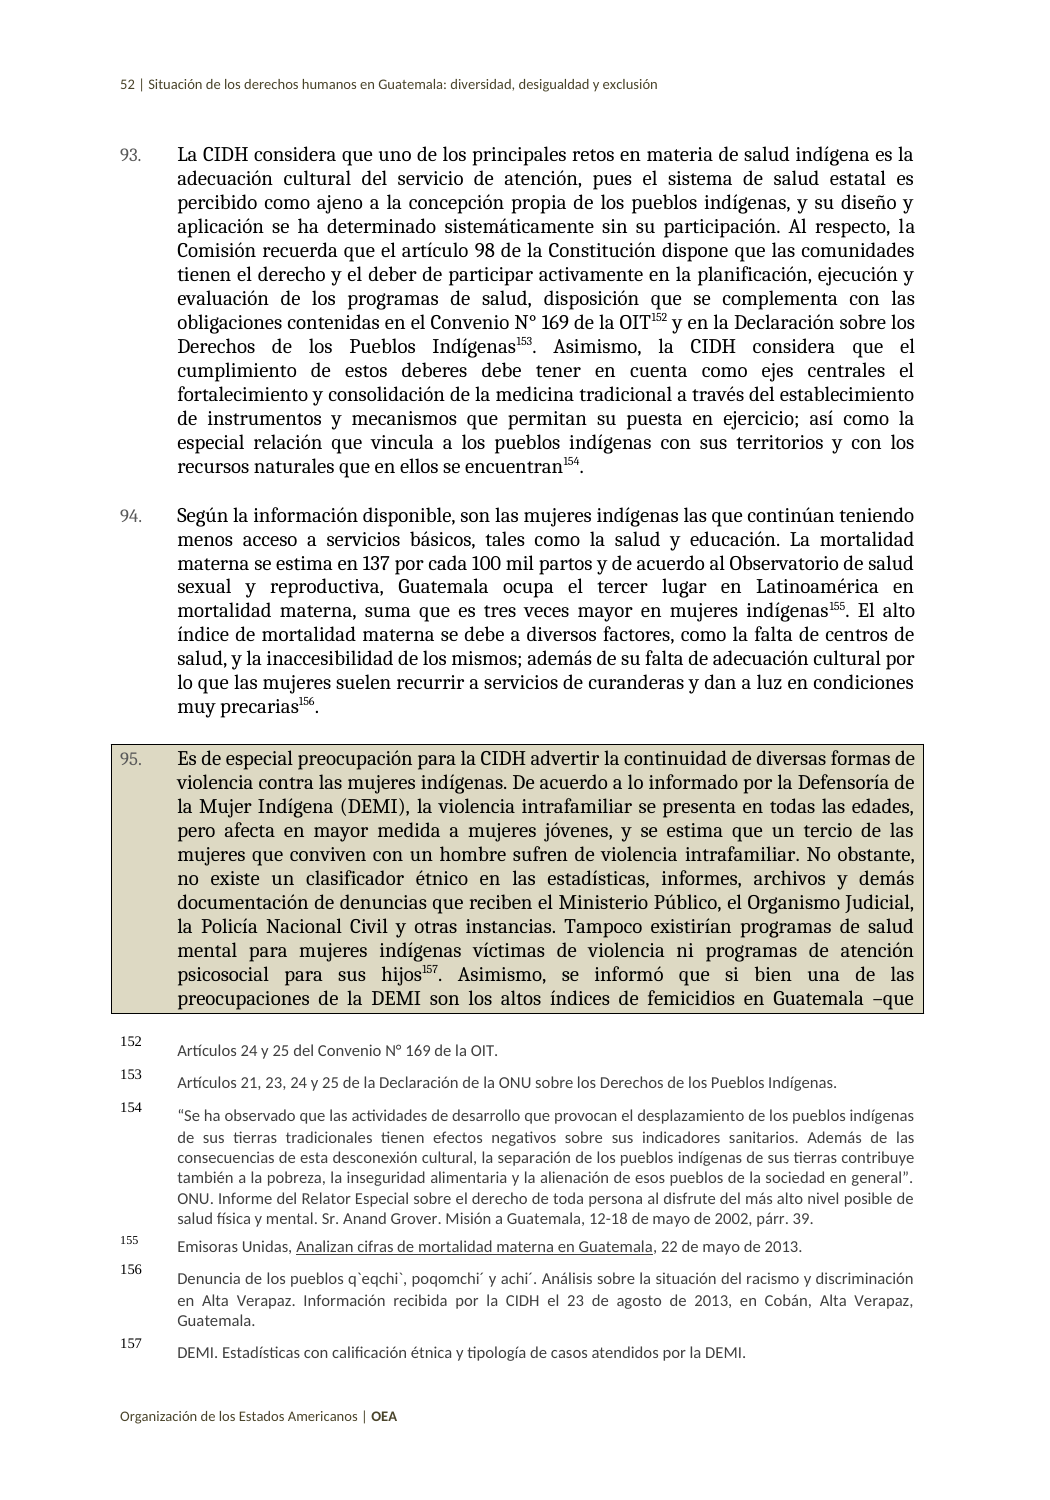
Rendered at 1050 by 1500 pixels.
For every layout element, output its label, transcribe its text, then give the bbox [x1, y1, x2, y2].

text Es de especial preocupación para la CIDH advertir la continuidad de diversas formas de violencia contra las mujeres indígenas. De acuerdo a lo informado por la Defensoría de la Mujer Indígena (DEMI), la violencia intrafamiliar se presenta en todas las edades, pero afecta en mayor medida a mujeres jóvenes, y se estima que un tercio de las mujeres que conviven con un hombre sufren de violencia intrafamiliar. No obstante, no existe un clasificador étnico en las estadísticas, informes, archivos y demás documentación de denuncias que reciben el Ministerio Público, el Organismo Judicial, la Policía Nacional Civil y otras instancias. Tampoco existirían programas de salud mental para mujeres indígenas víctimas de violencia ni programas de atención psicosocial para sus hijos. Asimismo, se informó que si bien una de las preocupaciones de la DEMI son los altos índices de femicidios en Guatemala –que alcanzaron los 755 casos en el 2013- no se cuentan con estadísticas sobre el porcentaje de mujeres indígenas víctimas de este fenómeno. [112, 745, 923, 1013]
text La CIDH considera que uno de los principales retos en materia de salud indígena es la adecuación cultural del servicio de atención, pues el sistema de salud estatal es percibido como ajeno a la concepción propia de los pueblos indígenas, y su diseño y aplicación se ha determinado sistemáticamente sin su participación. Al respecto, la Comisión recuerda que el artículo 98 de la Constitución dispone que las comunidades tienen el derecho y el deber de participar activamente en la planificación, ejecución y evaluación de los programas de salud, disposición que se complementa con las obligaciones contenidas en el Convenio N° 169 de la OIT y en la Declaración sobre los Derechos de los Pueblos Indígenas. Asimismo, la CIDH considera que el cumplimiento de estos deberes debe tener en cuenta como ejes centrales el fortalecimiento y consolidación de la medicina tradicional a través del establecimiento de instrumentos y mecanismos que permitan su puesta en ejercicio; así como la especial relación que vincula a los pueblos indígenas con sus territorios y con los recursos naturales que en ellos se encuentran. [120, 143, 915, 478]
text Según la información disponible, son las mujeres indígenas las que continúan teniendo menos acceso a servicios básicos, tales como la salud y educación. La mortalidad materna se estima en 137 por cada 100 mil partos y de acuerdo al Observatorio de salud sexual y reproductiva, Guatemala ocupa el tercer lugar en Latinoamérica en mortalidad materna, suma que es tres veces mayor en mujeres indígenas. El alto índice de mortalidad materna se debe a diversos factores, como la falta de centros de salud, y la inaccesibilidad de los mismos; además de su falta de adecuación cultural por lo que las mujeres suelen recurrir a servicios de curanderas y dan a luz en condiciones muy precarias. [120, 503, 915, 719]
